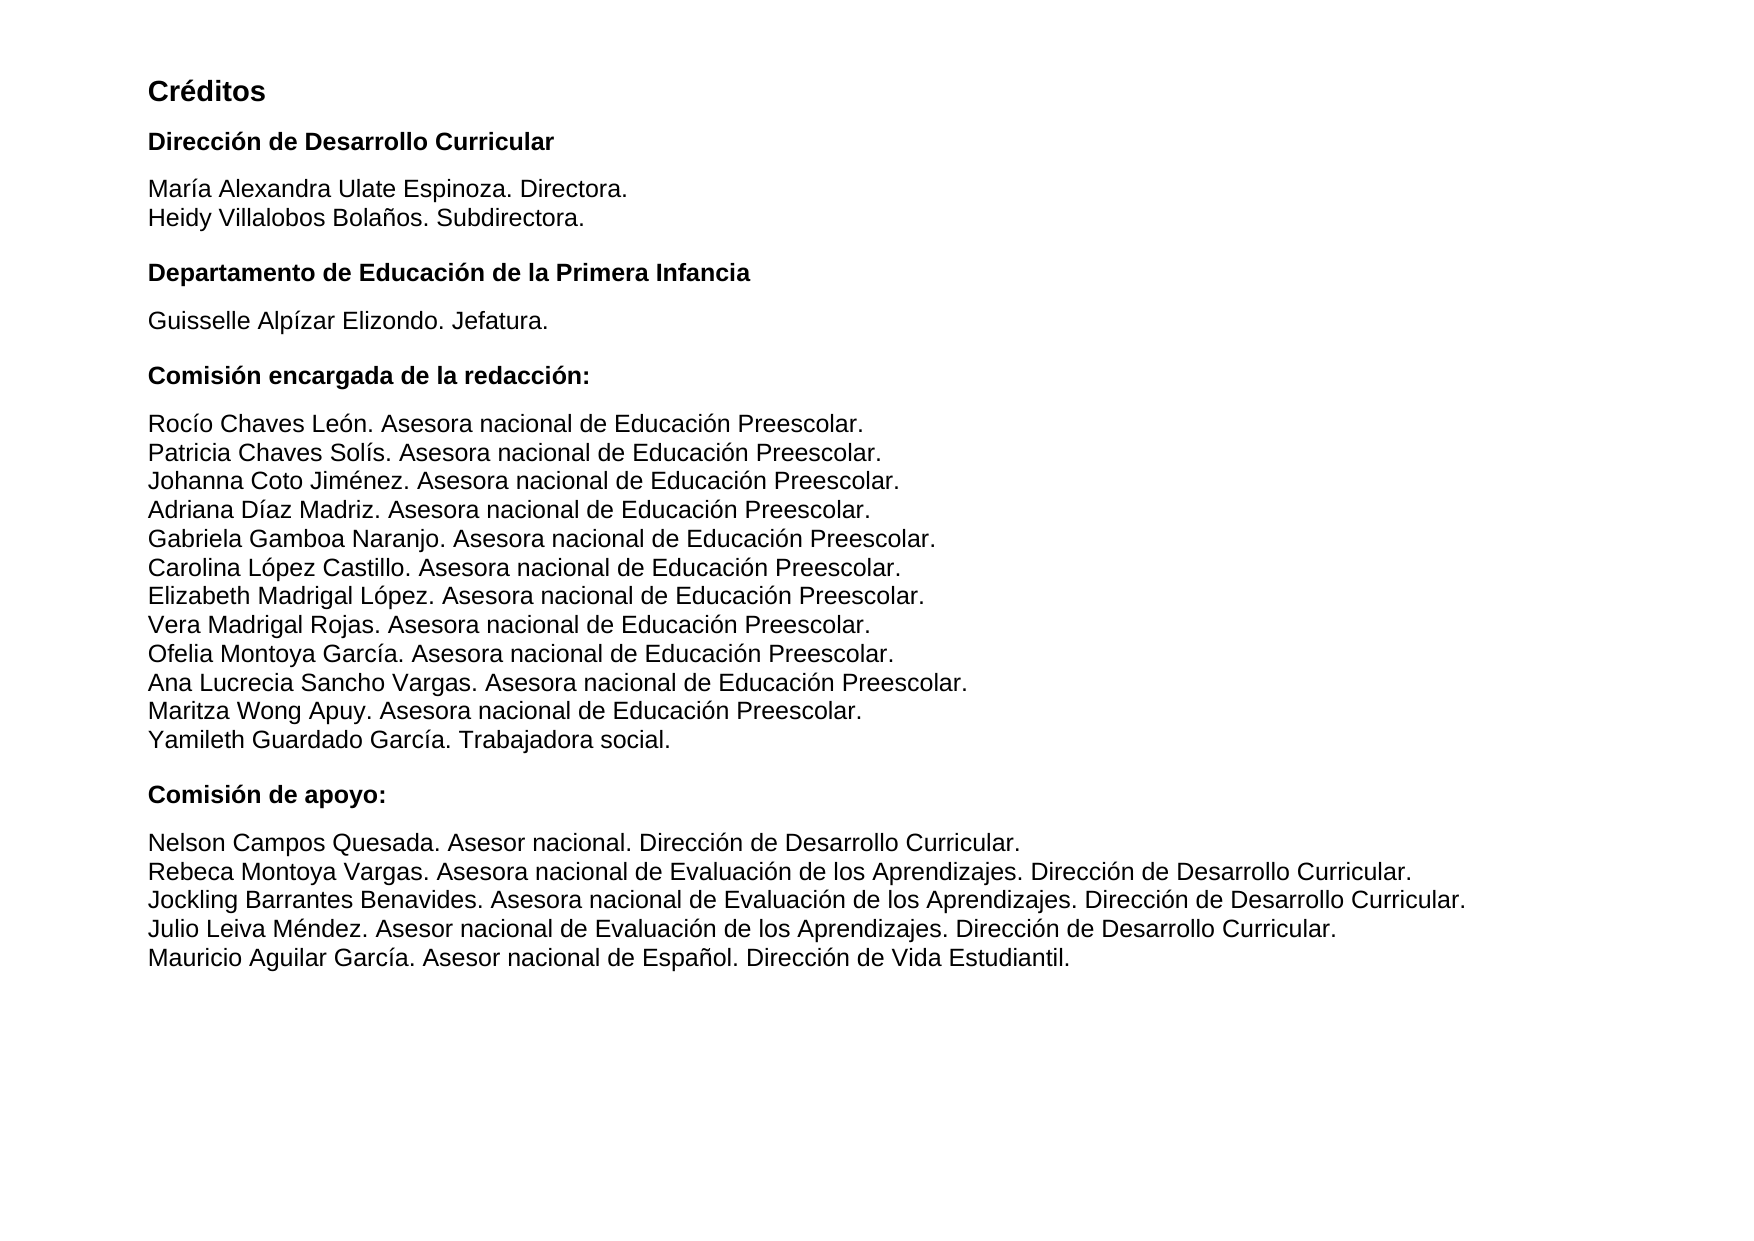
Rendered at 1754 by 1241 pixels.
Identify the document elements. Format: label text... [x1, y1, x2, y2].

text Rebeca Montoya Vargas. Asesora nacional de Evaluación de los Aprendizajes. Dirección de Desarrollo Curricular. [148, 857, 1606, 885]
text Maritza Wong Apuy. Asesora nacional de Educación Preescolar. [148, 696, 1606, 725]
text Patricia Chaves Solís. Asesora nacional de Educación Preescolar. [148, 437, 1606, 466]
text Vera Madrigal Rojas. Asesora nacional de Educación Preescolar. [148, 610, 1606, 639]
text Dirección de Desarrollo Curricular [148, 127, 1606, 155]
text Heidy Villalobos Bolaños. Subdirectora. [148, 203, 1606, 232]
text Elizabeth Madrigal López. Asesora nacional de Educación Preescolar. [148, 581, 1606, 610]
text Créditos [148, 74, 1606, 107]
text Johanna Coto Jiménez. Asesora nacional de Educación Preescolar. [148, 466, 1606, 495]
text Comisión de apoyo: [148, 780, 1606, 809]
text Adriana Díaz Madriz. Asesora nacional de Educación Preescolar. [148, 495, 1606, 524]
text Gabriela Gamboa Naranjo. Asesora nacional de Educación Preescolar. [148, 524, 1606, 552]
text Carolina López Castillo. Asesora nacional de Educación Preescolar. [148, 552, 1606, 581]
text Departamento de Educación de la Primera Infancia [148, 258, 1606, 287]
text Ana Lucrecia Sancho Vargas. Asesora nacional de Educación Preescolar. [148, 667, 1606, 696]
text Comisión encargada de la redacción: [148, 361, 1606, 390]
text Rocío Chaves León. Asesora nacional de Educación Preescolar. [148, 409, 1606, 437]
text Yamileth Guardado García. Trabajadora social. [148, 725, 1606, 754]
text Jockling Barrantes Benavides. Asesora nacional de Evaluación de los Aprendizajes. Dirección de Desarrollo Curricular. [148, 885, 1606, 914]
text María Alexandra Ulate Espinoza. Directora. [148, 174, 1606, 203]
text Julio Leiva Méndez. Asesor nacional de Evaluación de los Aprendizajes. Dirección de Desarrollo Curricular. [148, 914, 1606, 943]
text Guisselle Alpízar Elizondo. Jefatura. [148, 306, 1606, 335]
text Mauricio Aguilar García. Asesor nacional de Español. Dirección de Vida Estudiantil. [148, 943, 1606, 972]
text Nelson Campos Quesada. Asesor nacional. Dirección de Desarrollo Curricular. [148, 828, 1606, 857]
text Ofelia Montoya García. Asesora nacional de Educación Preescolar. [148, 639, 1606, 667]
